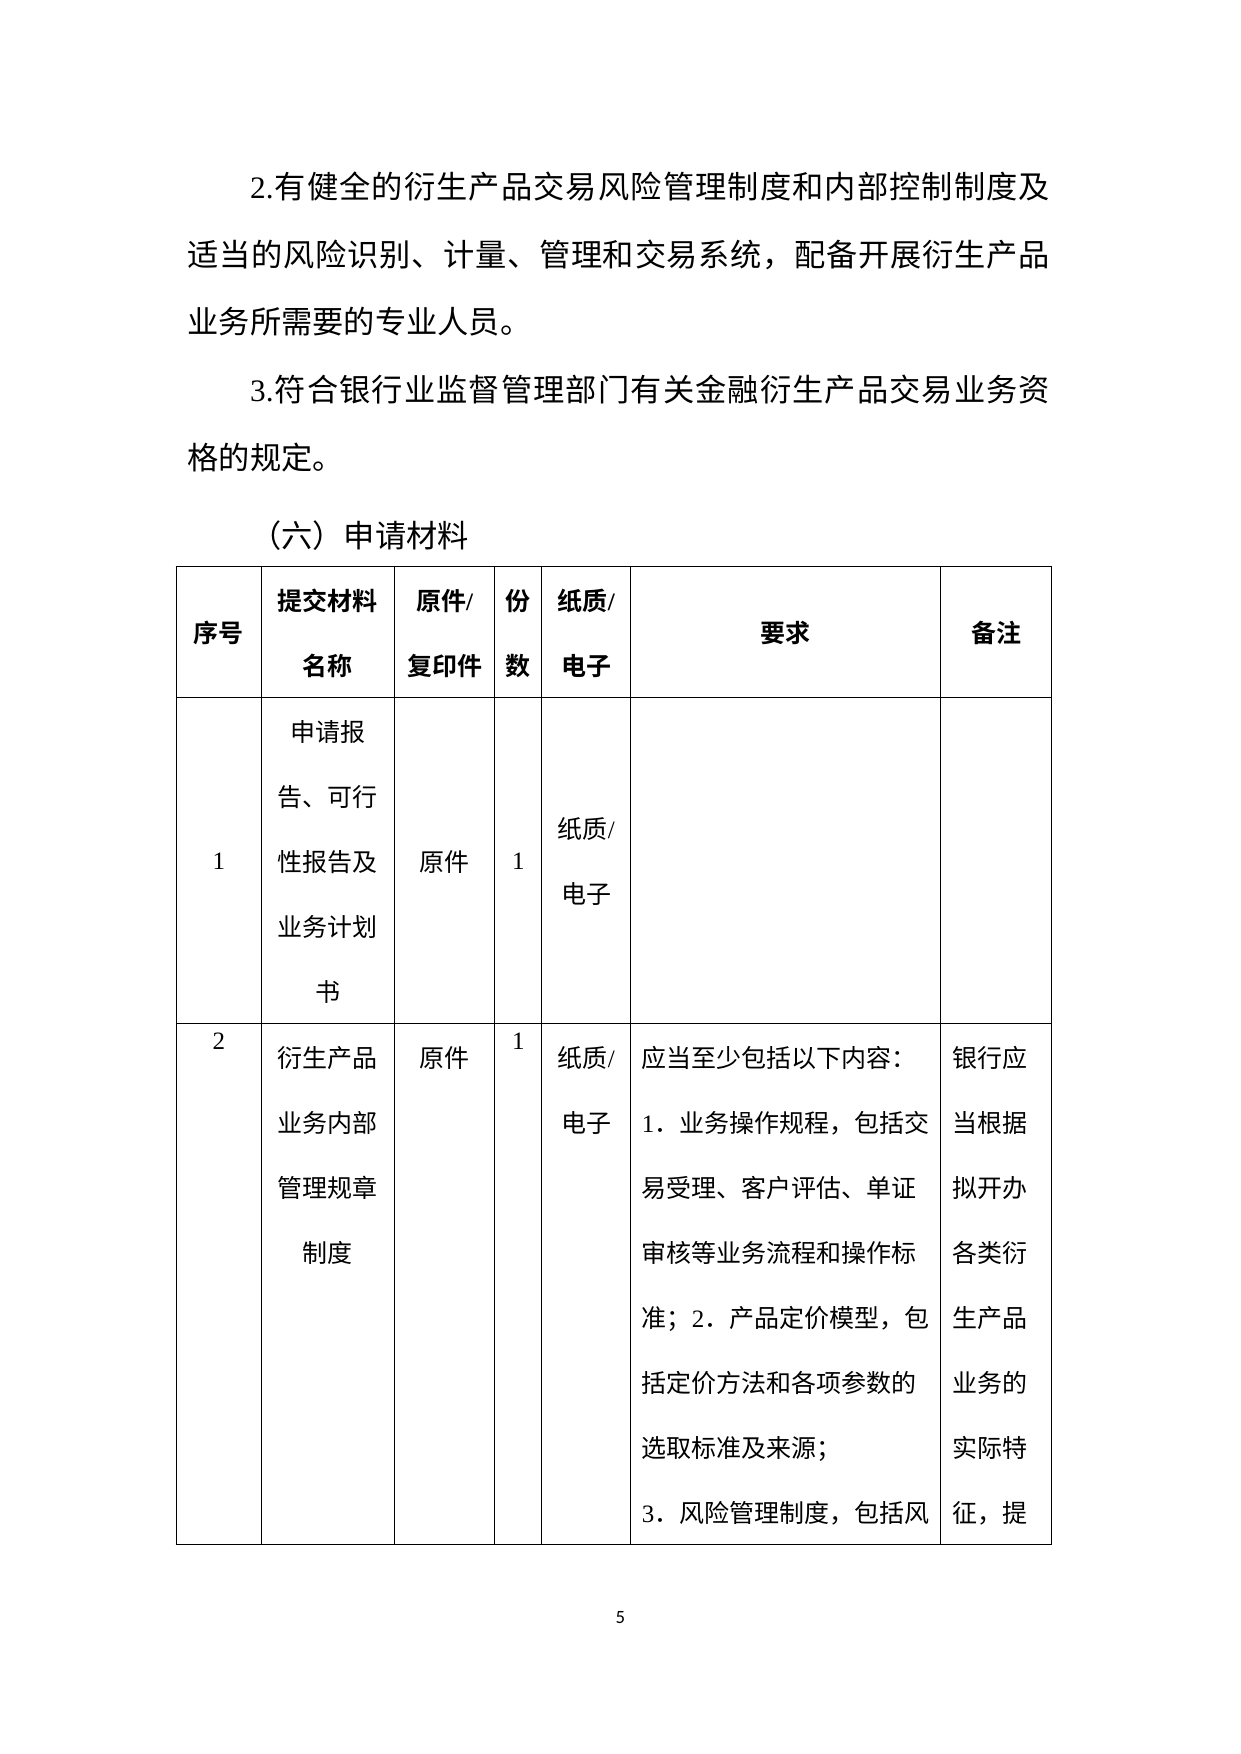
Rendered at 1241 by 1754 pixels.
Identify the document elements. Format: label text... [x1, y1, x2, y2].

table_header 要求 [631, 567, 940, 697]
table_cell 1 [177, 698, 261, 1023]
table_header 提交材料名称 [262, 567, 394, 697]
table_header 纸质/电子 [542, 567, 630, 697]
table_cell 申请报告、可行性报告及业务计划书 [262, 698, 394, 1023]
table_cell [631, 698, 940, 1023]
table_header 原件/复印件 [395, 567, 494, 697]
table_header 份数 [495, 567, 541, 697]
table_cell 2 [177, 1024, 261, 1544]
table_cell 纸质/电子 [542, 698, 630, 1023]
table_cell 1 [495, 698, 541, 1023]
table_cell 衍生产品业务内部管理规章制度 [262, 1024, 394, 1544]
table_cell 原件 [395, 1024, 494, 1544]
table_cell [631, 1024, 940, 1544]
table_cell 纸质/电子 [542, 1024, 630, 1544]
table_cell 1 [495, 1024, 541, 1544]
text （六）申请材料 [187, 501, 1053, 566]
table_cell 原件 [395, 698, 494, 1023]
table_header 序号 [177, 567, 261, 697]
text 3.符合银行业监督管理部门有关金融衍生产品交易业务资格的规定。 [187, 365, 1053, 478]
table_header 备注 [941, 567, 1051, 697]
text 2.有健全的衍生产品交易风险管理制度和内部控制制度及适当的风险识别、计量、管理和交易系统，配备开展衍生产品业务所需要的专业人员。 [187, 162, 1053, 343]
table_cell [941, 1024, 1051, 1544]
table_cell [941, 698, 1051, 1023]
